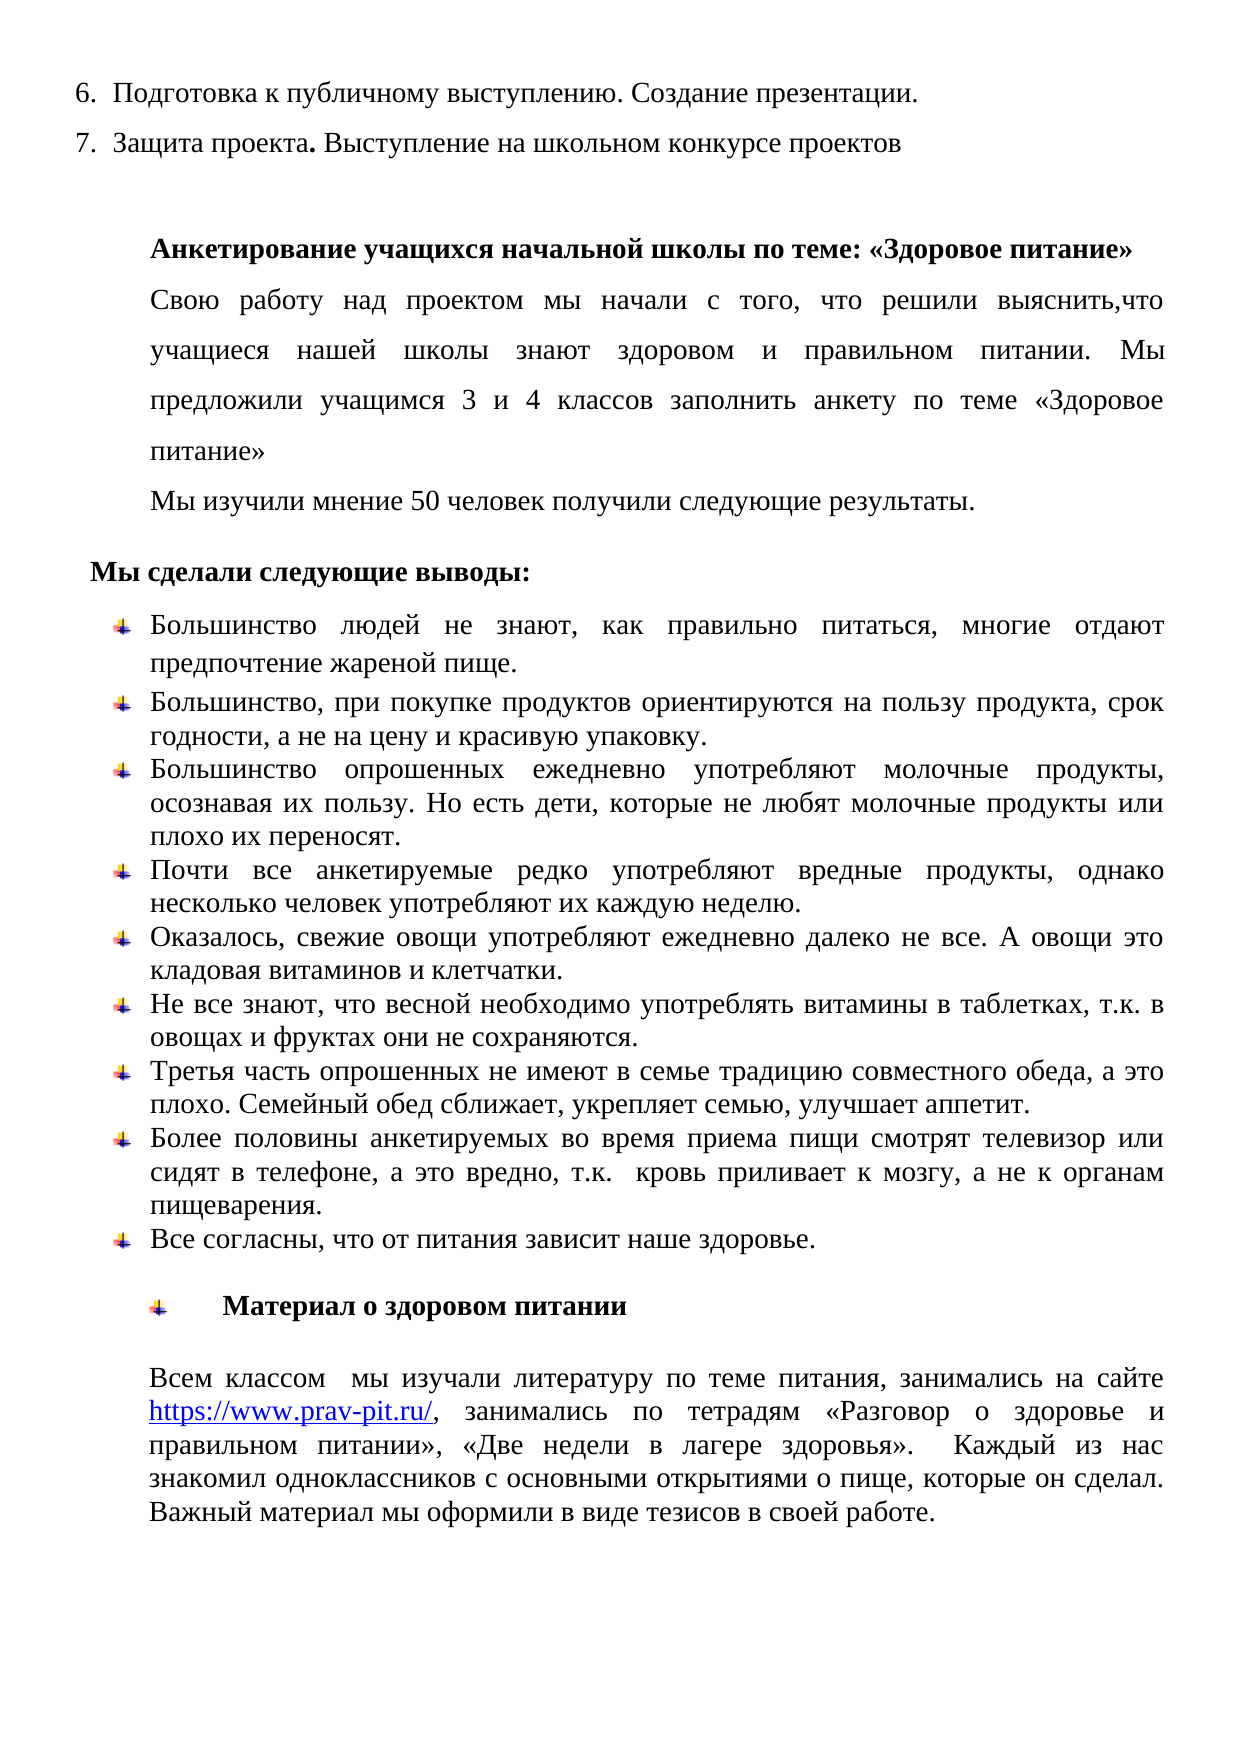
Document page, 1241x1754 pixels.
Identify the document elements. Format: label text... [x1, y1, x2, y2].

picture [113, 761, 131, 779]
list Все согласны, что от питания зависит наше здоровье. [112, 1221, 1165, 1254]
picture [113, 617, 131, 635]
list Всем классом мы изучали литературу по теме питания, занимались на сайте https://www.prav-pit.ru/, занимались по тетрадям «Разговор о здоровье и правильном питании», «Две недели в лагере здоровья». Каждый из нас знакомил одноклассников с основными открытиями о пище, которые он сделал. Важный материал мы оформили в виде тезисов в своей работе. [149, 1360, 1165, 1528]
picture [113, 1130, 131, 1148]
text Мы сделали следующие выводы: [90, 554, 1165, 588]
list Большинство опрошенных ежедневно употребляют молочные продукты, осознавая их пользу. Но есть дети, которые не любят молочные продукты или плохо их переносят. [112, 751, 1165, 852]
list Свою работу над проектом мы начали с того, что решили выяснить,что учащиеся нашей школы знают здоровом и правильном питании. Мы предложили учащимся 3 и 4 классов заполнить анкету по теме «Здоровое питание» [150, 282, 1165, 466]
list Подготовка к публичному выступлению. Создание презентации. [75, 75, 1165, 108]
list Материал о здоровом питании [90, 1288, 1165, 1321]
list Анкетирование учащихся начальной школы по теме: «Здоровое питание» [150, 232, 1165, 265]
list Более половины анкетируемых во время приема пищи смотрят телевизор или сидят в телефоне, а это вредно, т.к. кровь приливает к мозгу, а не к органам пищеварения. [112, 1120, 1165, 1221]
list Защита проекта. Выступление на школьном конкурсе проектов [75, 125, 1165, 159]
list Большинство, при покупке продуктов ориентируются на пользу продукта, срок годности, а не на цену и красивую упаковку. [112, 684, 1165, 751]
list Третья часть опрошенных не имеют в семье традицию совместного обеда, а это плохо. Семейный обед сближает, укрепляет семью, улучшает аппетит. [112, 1053, 1165, 1120]
list Оказалось, свежие овощи употребляют ежедневно далеко не все. А овощи это кладовая витаминов и клетчатки. [112, 919, 1165, 986]
picture [113, 862, 131, 880]
picture [149, 1298, 167, 1316]
list Мы изучили мнение 50 человек получили следующие результаты. [150, 483, 1165, 517]
picture [113, 694, 131, 712]
picture [113, 1231, 131, 1249]
picture [113, 1063, 131, 1081]
list Большинство людей не знают, как правильно питаться, многие отдают предпочтение жареной пище. [112, 607, 1165, 679]
picture [113, 929, 131, 947]
picture [113, 996, 131, 1014]
list Почти все анкетируемые редко употребляют вредные продукты, однако несколько человек употребляют их каждую неделю. [112, 852, 1165, 919]
list Не все знают, что весной необходимо употреблять витамины в таблетках, т.к. в овощах и фруктах они не сохраняются. [112, 986, 1165, 1053]
